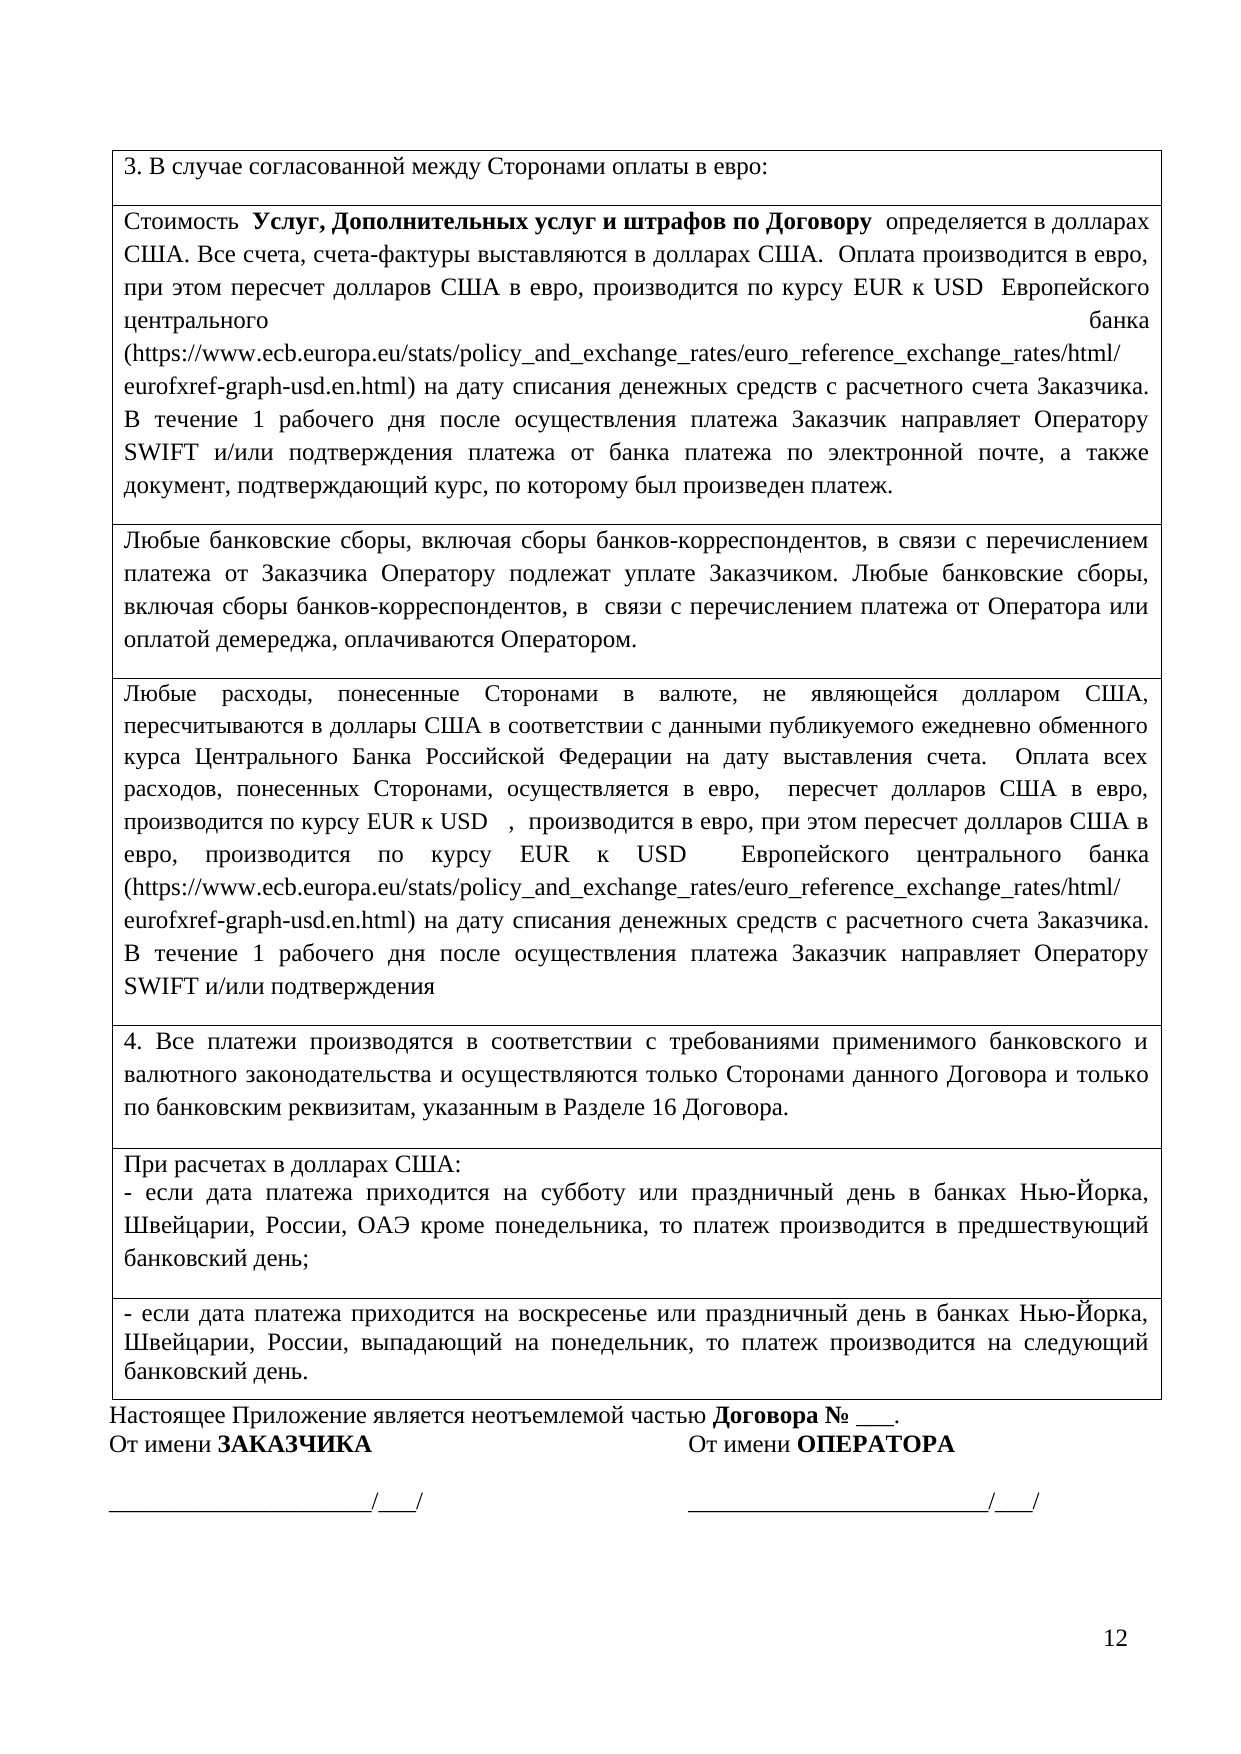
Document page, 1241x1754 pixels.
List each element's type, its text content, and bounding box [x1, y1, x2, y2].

table_cell Стоимость Услуг, Дополнительных услуг и штрафов по Договору определяется в долларах США. Все счета, счета-фактуры выставляются в долларах США. Оплата производится в евро, при этом пересчет долларов США в евро, производится по курсу EUR к USD Европейского центрального банка (https://www.ecb.europa.eu/stats/policy_and_exchange_rates/euro_reference_exchange_rates/html/eurofxref-graph-usd.en.html) на дату списания денежных средств с расчетного счета Заказчика. В течение 1 рабочего дня после осуществления платежа Заказчик направляет Оператору SWIFT и/или подтверждения платежа от банка платежа по электронной почте, а также документ, подтверждающий курс, по которому был произведен платеж. [113, 206, 1161, 524]
table_cell - если дата платежа приходится на воскресенье или праздничный день в банках Нью-Йорка, Швейцарии, России, выпадающий на понедельник, то платеж производится на следующий банковский день. [113, 1299, 1161, 1399]
table_cell 4. Все платежи производятся в соответствии с требованиями применимого банковского и валютного законодательства и осуществляются только Сторонами данного Договора и только по банковским реквизитам, указанным в Разделе 16 Договора. [113, 1026, 1161, 1148]
table_cell От имени ЗАКАЗЧИКА _____________________/___/ [98, 1429, 677, 1544]
table_cell 3. В случае согласованной между Сторонами оплаты в евро: [113, 151, 1161, 205]
table_cell При расчетах в долларах США: - если дата платежа приходится на субботу или праздничный день в банках Нью-Йорка, Швейцарии, России, ОАЭ кроме понедельника, то платеж производится в предшествующий банковский день; [113, 1149, 1161, 1297]
table_cell От имени ОПЕРАТОРА ________________________/___/ [677, 1429, 1146, 1544]
table_cell Любые расходы, понесенные Сторонами в валюте, не являющейся долларом США, пересчитываются в доллары США в соответствии с данными публикуемого ежедневно обменного курса Центрального Банка Российской Федерации на дату выставления счета. Оплата всех расходов, понесенных Сторонами, осуществляется в евро, пересчет долларов США в евро, производится по курсу EUR к USD , производится в евро, при этом пересчет долларов США в евро, производится по курсу EUR к USD Европейского центрального банка (https://www.ecb.europa.eu/stats/policy_and_exchange_rates/euro_reference_exchange_rates/html/eurofxref-graph-usd.en.html) на дату списания денежных средств с расчетного счета Заказчика. В течение 1 рабочего дня после осуществления платежа Заказчик направляет Оператору SWIFT и/или подтверждения [113, 679, 1161, 1025]
table_header Настоящее Приложение является неотъемлемой частью Договора № ___. [98, 1400, 1146, 1429]
